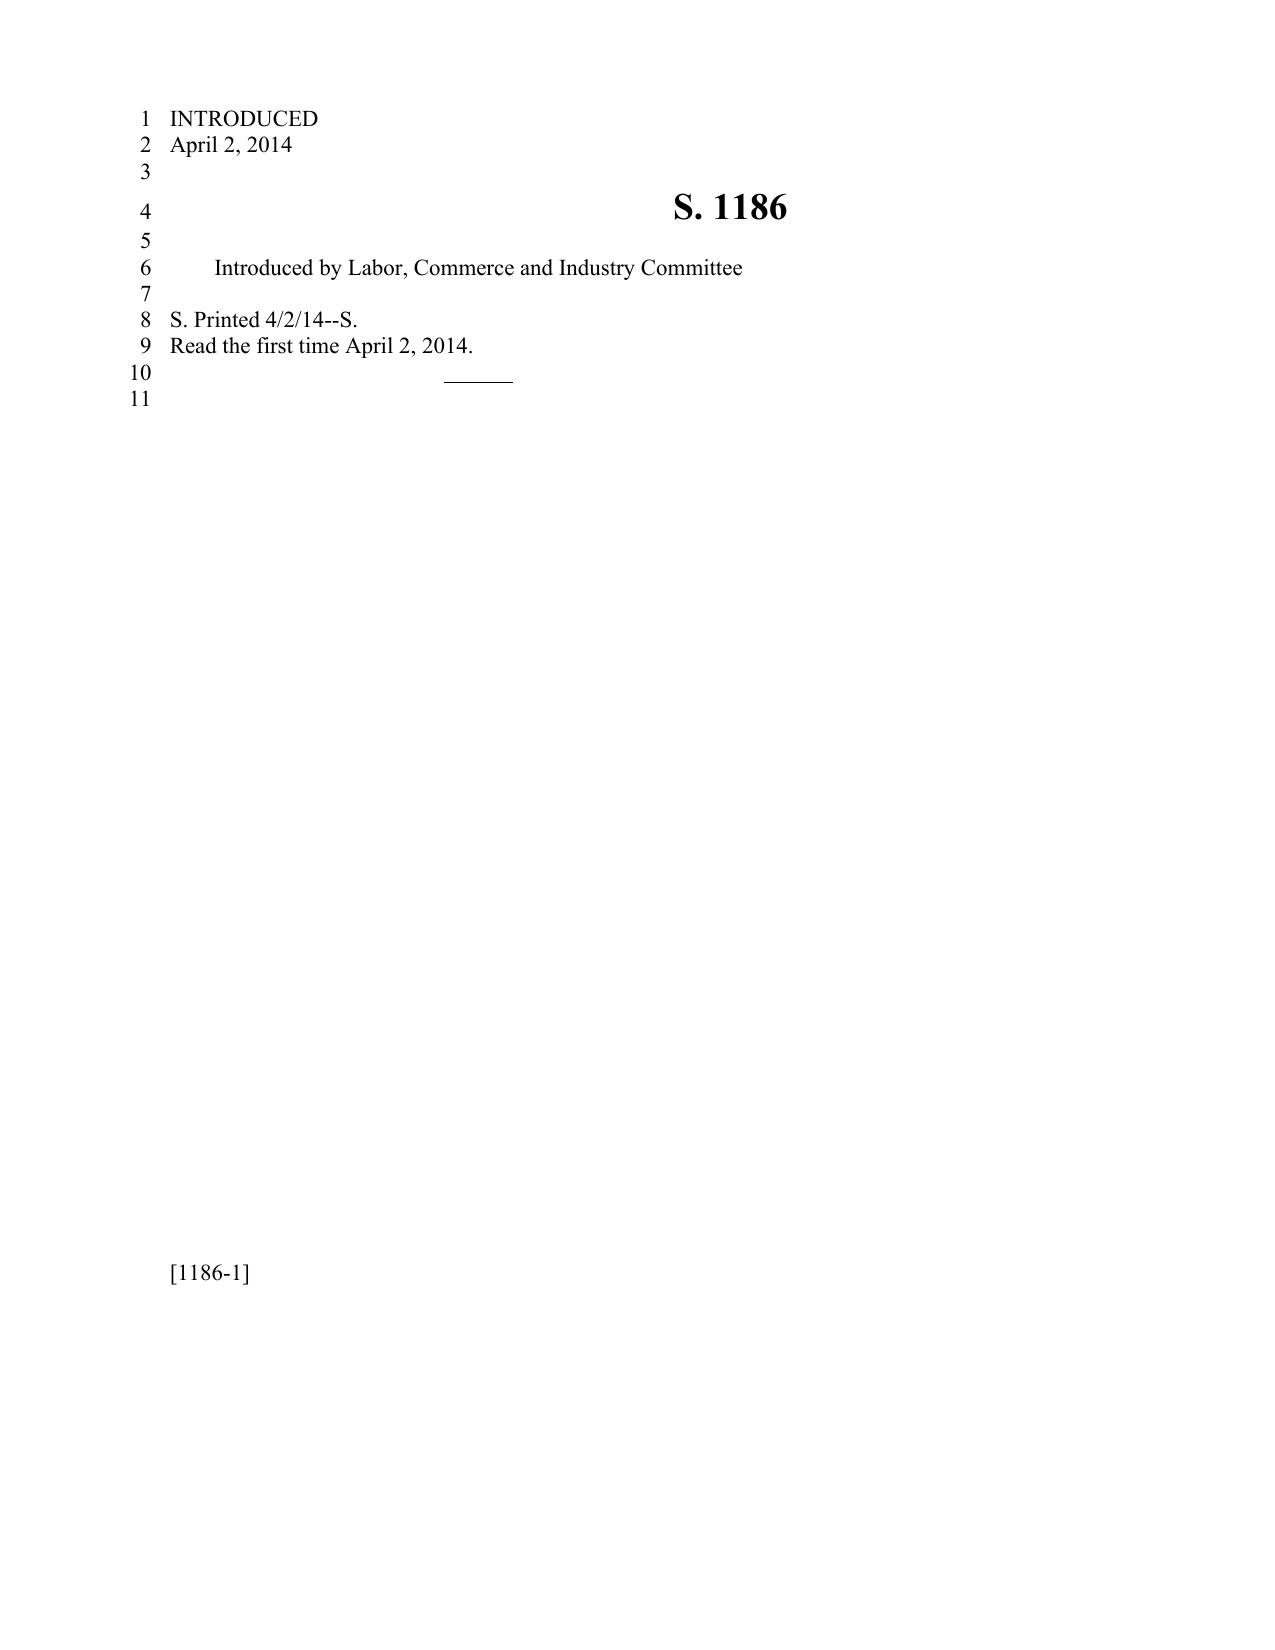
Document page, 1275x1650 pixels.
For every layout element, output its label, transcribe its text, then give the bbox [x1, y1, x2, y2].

text April 2, 2014 [169, 131, 787, 158]
text Introduced by Labor, Commerce and Industry Committee [169, 253, 787, 280]
text S. Printed 4/2/14--S. [169, 306, 787, 333]
text INTRODUCED [169, 105, 787, 131]
text Read the first time April 2, 2014. [169, 333, 787, 359]
text S. 1186 [169, 184, 787, 227]
